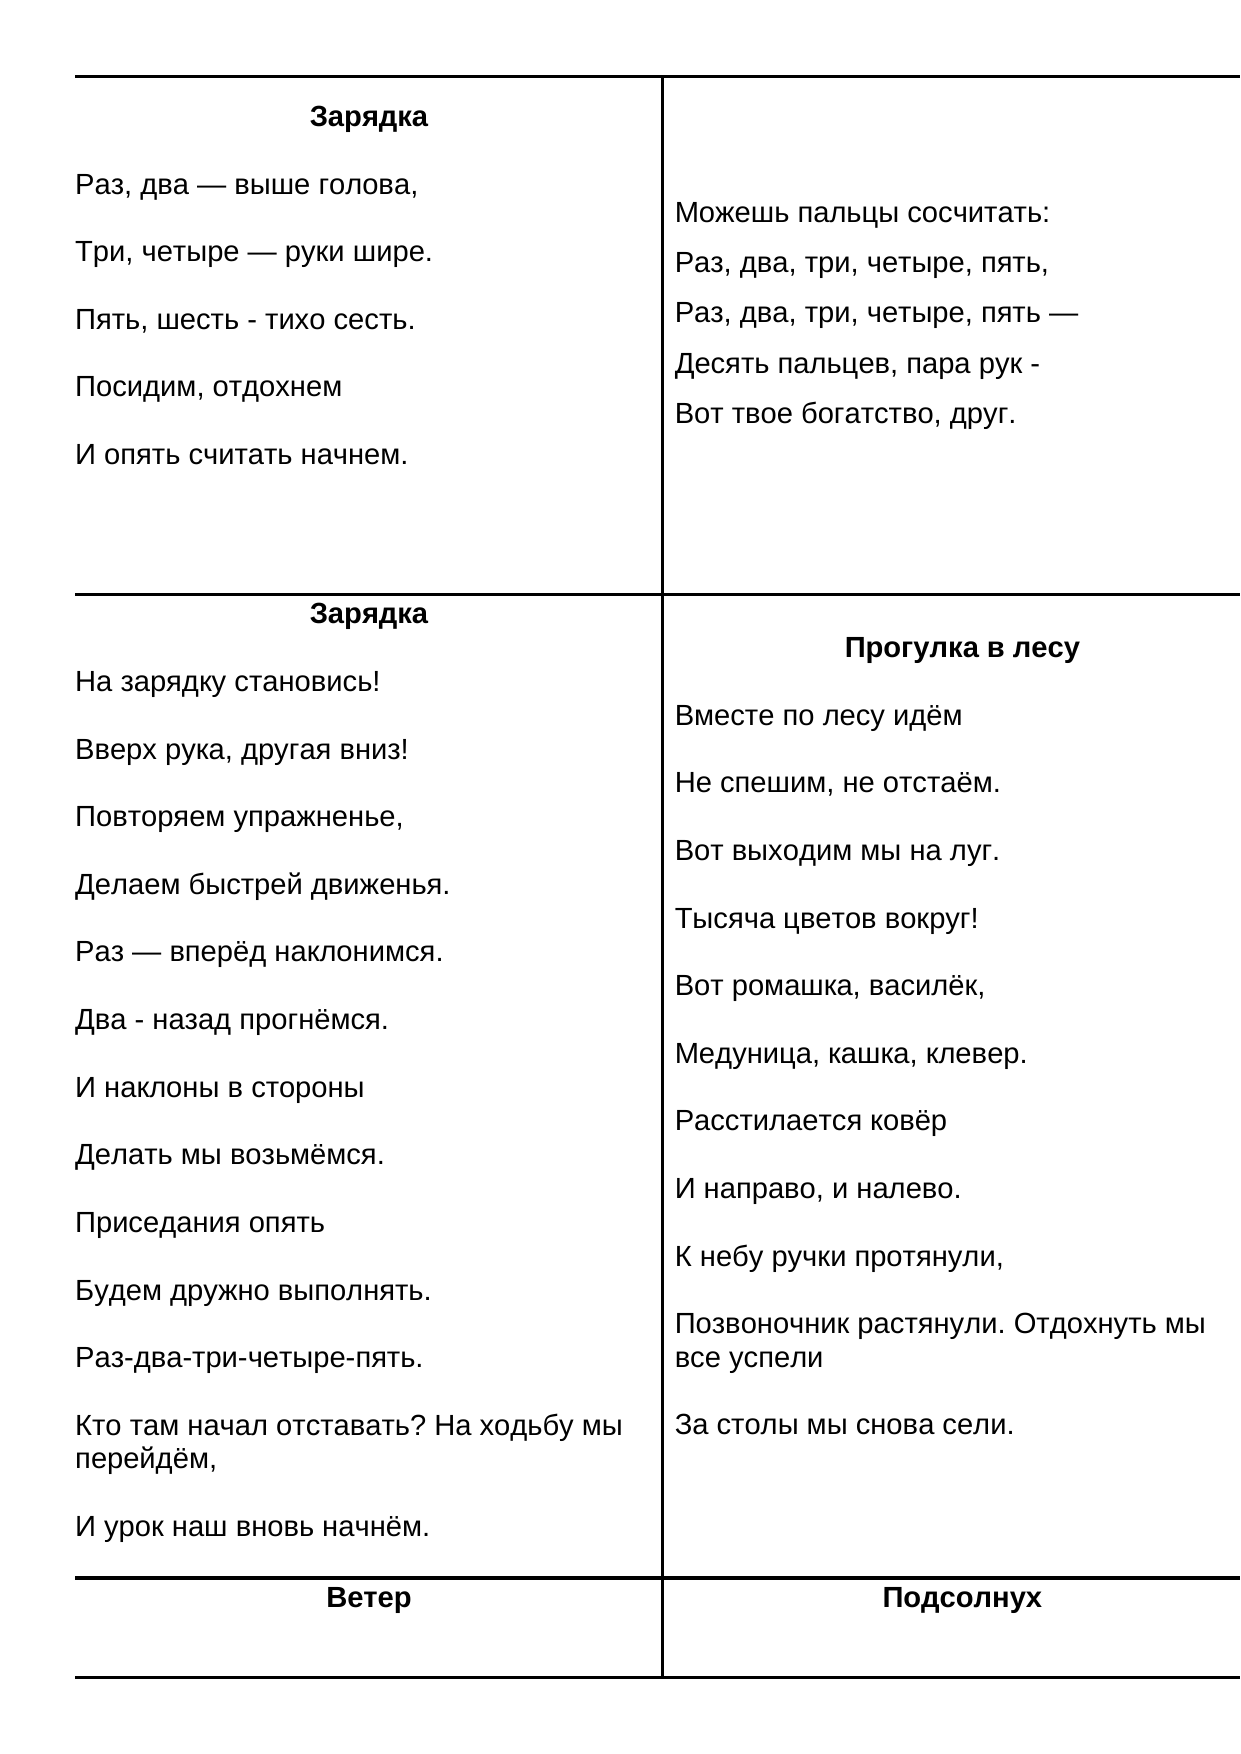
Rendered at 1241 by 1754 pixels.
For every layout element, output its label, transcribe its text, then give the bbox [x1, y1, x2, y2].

table_cell Можешь пальцы сосчитать: Раз, два, три, четыре, пять, Раз, два, три, четыре, пять — Десять пальцев, пара рук - Вот твое богатство, друг. [664, 78, 1240, 593]
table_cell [664, 1580, 1240, 1676]
table_cell Зарядка На зарядку становись! Вверх рука, другая вниз! Повторяем упражненье, Делаем быстрей движенья. Раз — вперёд наклонимся. Два - назад прогнёмся. И наклоны в стороны Делать мы возьмёмся. Приседания опять Будем дружно выполнять. Раз-два-три-четыре-пять. Кто там начал отставать? На ходьбу мы перейдём, И урок наш вновь начнём. [75, 596, 661, 1576]
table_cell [75, 1580, 661, 1676]
table_cell Прогулка в лесу Вместе по лесу идём Не спешим, не отстаём. Вот выходим мы на луг. Тысяча цветов вокруг! Вот ромашка, василёк, Медуница, кашка, клевер. Расстилается ковёр И направо, и налево. К небу ручки протянули, Позвоночник растянули. Отдохнуть мы все успели За столы мы снова сели. [664, 596, 1240, 1576]
table_cell Зарядка Раз, два — выше голова, Три, четыре — руки шире. Пять, шесть - тихо сесть. Посидим, отдохнем И опять считать начнем. [75, 78, 661, 593]
